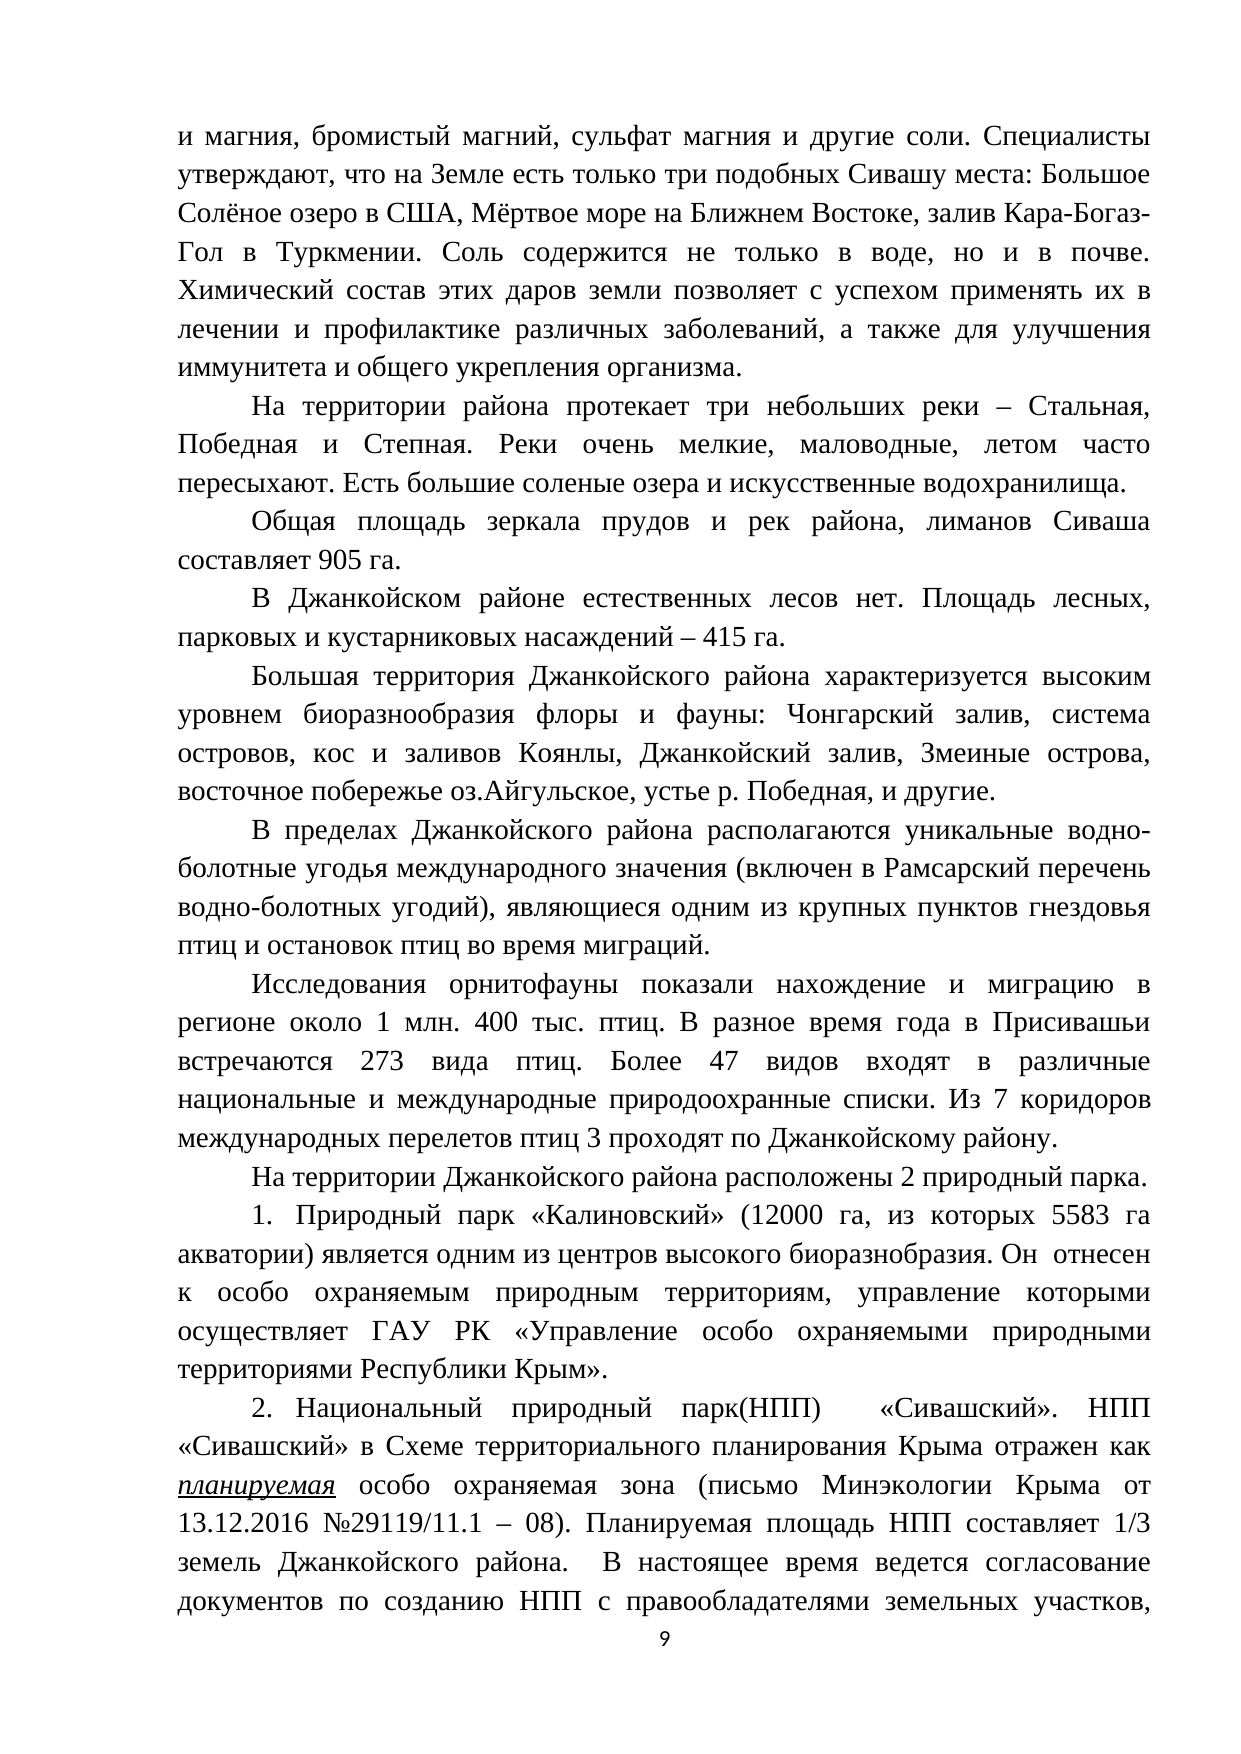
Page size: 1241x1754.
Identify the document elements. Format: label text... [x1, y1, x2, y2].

text Общая площадь зеркала прудов и рек района, лиманов Сиваша составляет 905 га. [177, 503, 1152, 576]
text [177, 118, 1152, 383]
text Исследования орнитофауны показали нахождение и миграцию в регионе около 1 млн. 400 тыс. птиц. В разное время года в Присивашьи встречаются 273 вида птиц. Более 47 видов входят в различные национальные и международные природоохранные списки. Из 7 коридоров международных перелетов птиц 3 проходят по Джанкойскому району. [177, 966, 1152, 1154]
list Природный парк «Калиновский» (12000 га, из которых 5583 га акватории) является одним из центров высокого биоразнобразия. Он отнесен к особо охраняемым природным территориям, управление которыми осуществляет ГАУ РК «Управление особо охраняемыми природными территориями Республики Крым». [177, 1197, 1152, 1385]
text В пределах Джанкойского района располагаются уникальные водно-болотные угодья международного значения (включен в Рамсарский перечень водно-болотных угодий), являющиеся одним из крупных пунктов гнездовья птиц и остановок птиц во время миграций. [177, 812, 1152, 961]
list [177, 1390, 1152, 1616]
text В Джанкойском районе естественных лесов нет. Площадь лесных, парковых и кустарниковых насаждений – 415 га. [177, 581, 1152, 653]
list На территории Джанкойского района расположены 2 природный парка. [177, 1159, 1152, 1192]
text На территории района протекает три небольших реки – Стальная, Победная и Степная. Реки очень мелкие, маловодные, летом часто пересыхают. Есть большие соленые озера и искусственные водохранилища. [177, 388, 1152, 498]
text Большая территория Джанкойского района характеризуется высоким уровнем биоразнообразия флоры и фауны: Чонгарский залив, система островов, кос и заливов Коянлы, Джанкойский залив, Змеиные острова, восточное побережье оз.Айгульское, устье р. Победная, и другие. [177, 658, 1152, 807]
